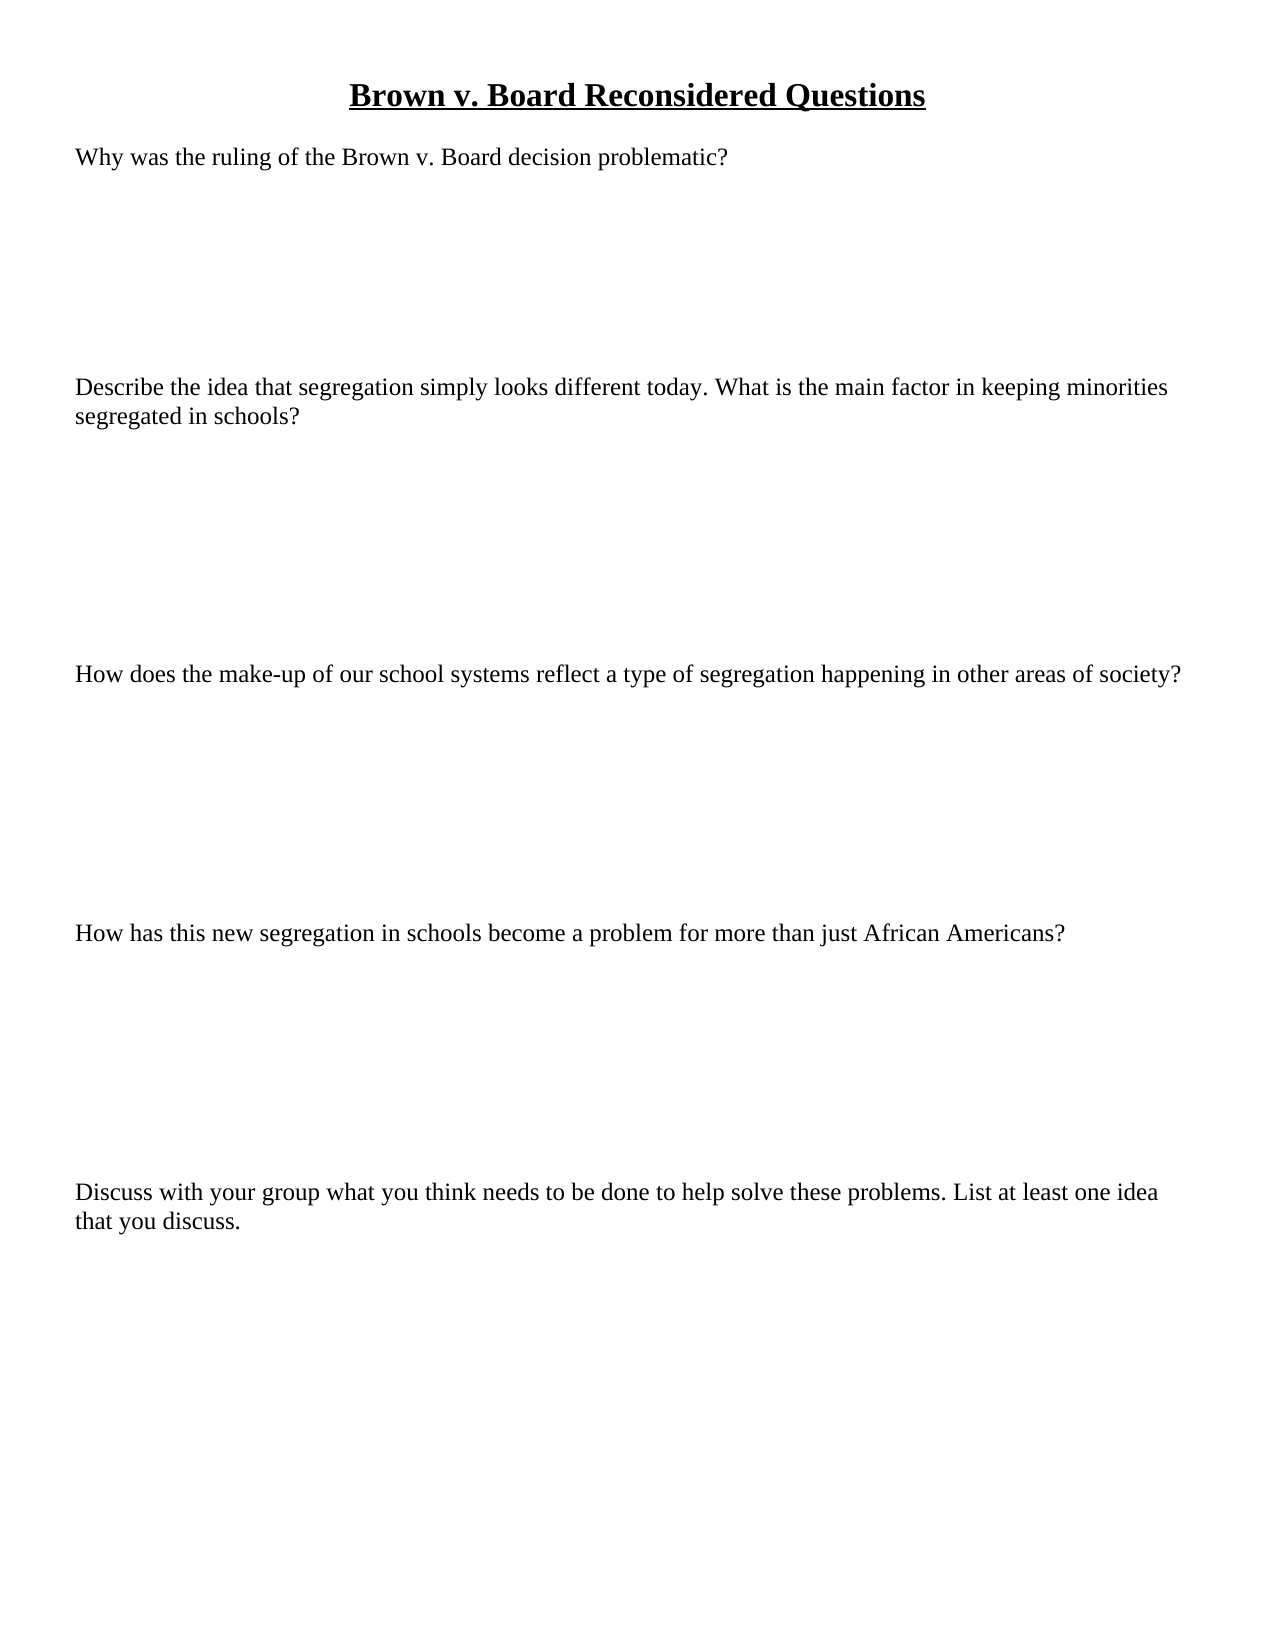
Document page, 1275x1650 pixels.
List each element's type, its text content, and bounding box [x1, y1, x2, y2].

text Why was the ruling of the Brown v. Board decision problematic? [75, 142, 1200, 171]
text Discuss with your group what you think needs to be done to help solve these problems. List at least one idea that you discuss. [75, 1177, 1200, 1234]
text Brown v. Board Reconsidered Questions [75, 75, 1200, 113]
text How does the make-up of our school systems reflect a type of segregation happening in other areas of society? [75, 659, 1200, 688]
text Describe the idea that segregation simply looks different today. What is the main factor in keeping minorities segregated in schools? [75, 372, 1200, 429]
text How has this new segregation in schools become a problem for more than just African Americans? [75, 918, 1200, 947]
